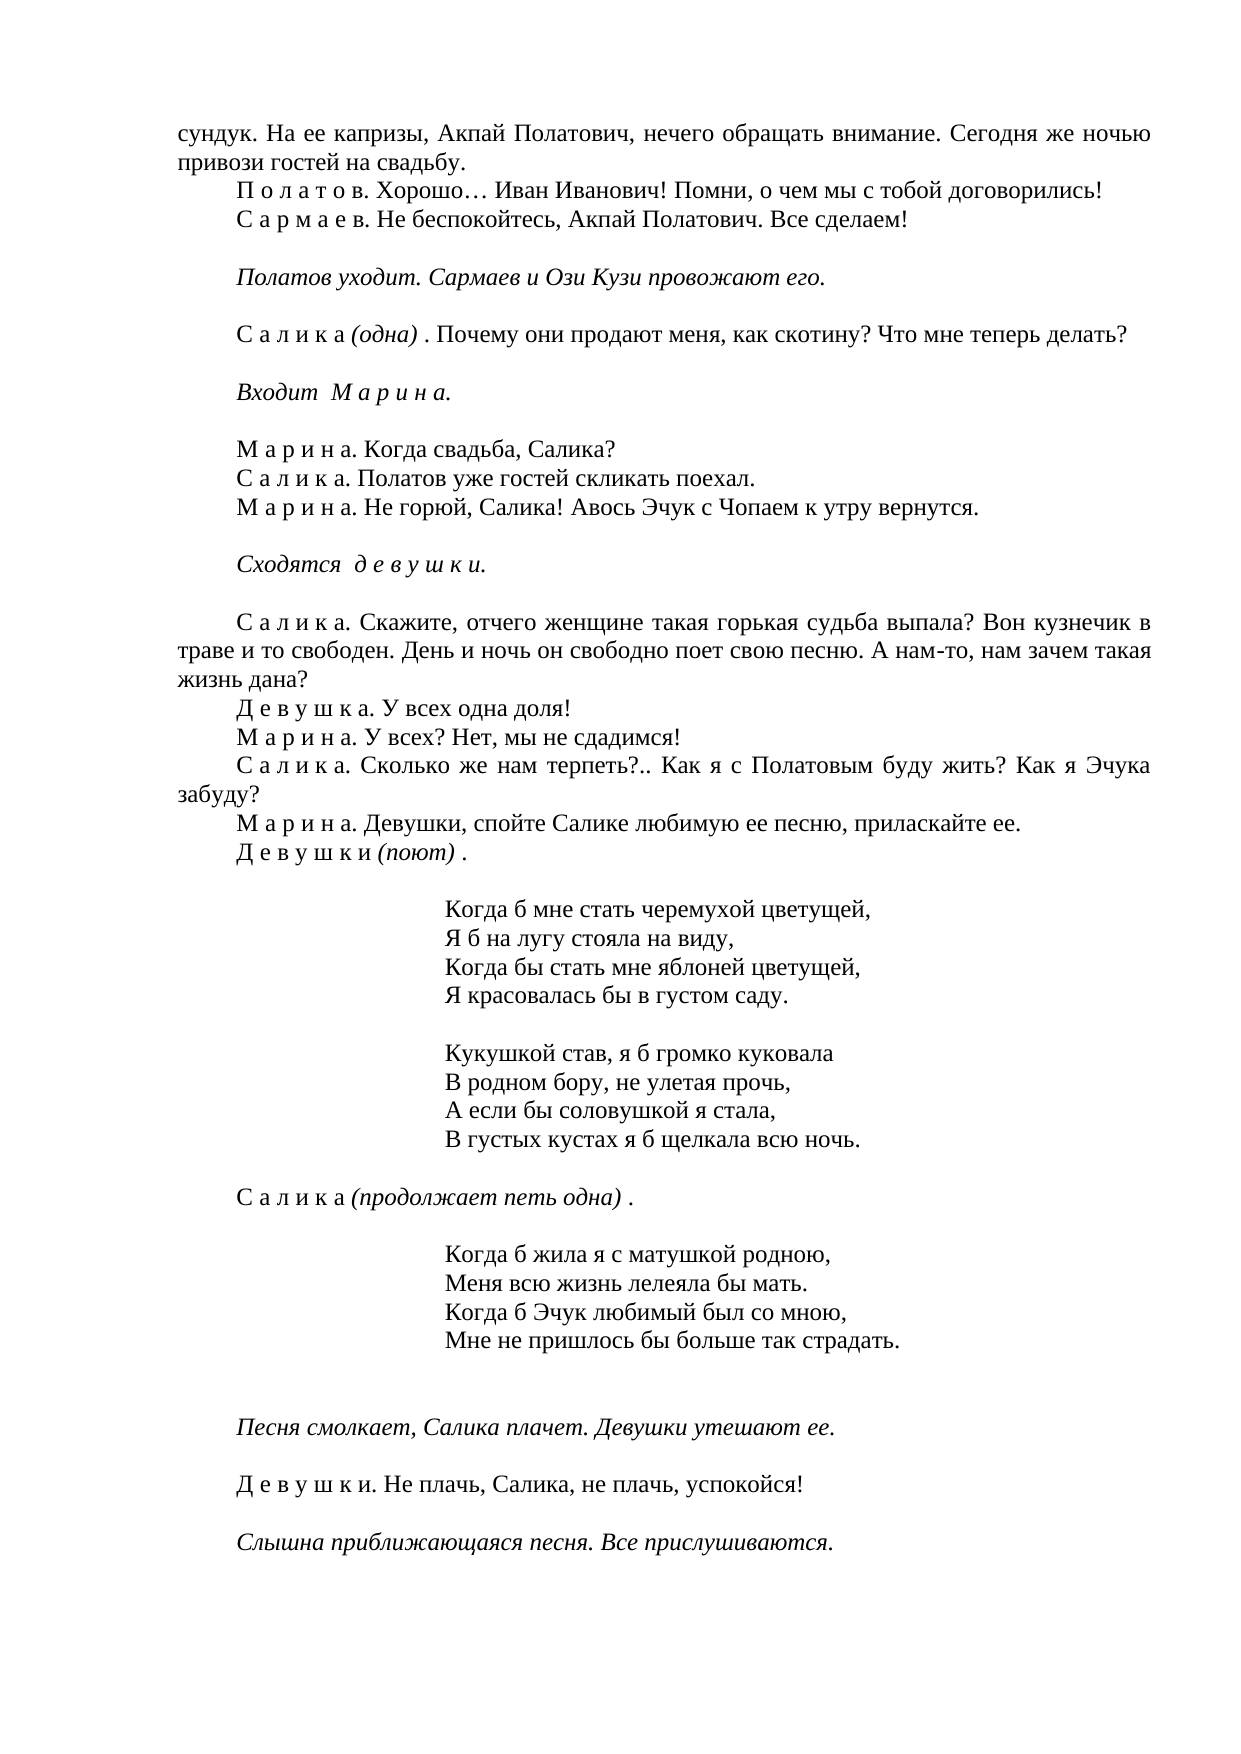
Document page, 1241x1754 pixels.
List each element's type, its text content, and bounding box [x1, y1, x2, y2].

text С а л и к а (одна) . Почему они продают меня, как скотину? Что мне теперь делать? [177, 319, 1152, 348]
text Когда б Эчук любимый был со мною, [386, 1297, 1089, 1326]
text В родном бору, не улетая прочь, [386, 1067, 1089, 1096]
text М а р и н а. Не горюй, Салика! Авось Эчук с Чопаем к утру вернутся. [177, 492, 1152, 521]
text С а л и к а (продолжает петь одна) . [177, 1182, 1152, 1211]
text П о л а т о в. Хорошо… Иван Иванович! Помни, о чем мы с тобой договорились! [177, 176, 1152, 204]
text Д е в у ш к и. Не плачь, Салика, не плачь, успокойся! [177, 1469, 1152, 1498]
text Входит М а р и н а. [177, 377, 1152, 406]
text С а л и к а. Полатов уже гостей скликать поехал. [177, 463, 1152, 492]
text Мне не пришлось бы больше так страдать. [386, 1326, 1089, 1354]
text М а р и н а. Когда свадьба, Салика? [177, 434, 1152, 463]
text Слышна приближающаяся песня. Все прислушиваются. [177, 1527, 1152, 1556]
text В густых кустах я б щелкала всю ночь. [386, 1124, 1089, 1153]
text Когда б жила я с матушкой родною, [386, 1239, 1089, 1268]
text Песня смолкает, Салика плачет. Девушки утешают ее. [177, 1412, 1152, 1441]
text С а л и к а. Скажите, отчего женщине такая горькая судьба выпала? Вон кузнечик в траве и то свободен. День и ночь он свободно поет свою песню. А нам-то, нам зачем такая жизнь дана? [177, 607, 1152, 693]
text М а р и н а. У всех? Нет, мы не сдадимся! [177, 722, 1152, 751]
text Я б на лугу стояла на виду, [386, 923, 1089, 952]
text Когда бы стать мне яблоней цветущей, [386, 952, 1089, 981]
text Я красовалась бы в густом саду. [386, 981, 1089, 1009]
text А если бы соловушкой я стала, [386, 1096, 1089, 1124]
text С а р м а е в. Не беспокойтесь, Акпай Полатович. Все сделаем! [177, 204, 1152, 233]
text Полатов уходит. Сармаев и Ози Кузи провожают его. [177, 262, 1152, 291]
text Д е в у ш к и (поют) . [177, 837, 1152, 866]
text Сходятся д е в у ш к и. [177, 549, 1152, 578]
text Когда б мне стать черемухой цветущей, [386, 894, 1089, 923]
text Д е в у ш к а. У всех одна доля! [177, 693, 1152, 722]
text М а р и н а. Девушки, спойте Салике любимую ее песню, приласкайте ее. [177, 808, 1152, 837]
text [177, 118, 1152, 176]
text Меня всю жизнь лелеяла бы мать. [386, 1268, 1089, 1297]
text С а л и к а. Сколько же нам терпеть?.. Как я с Полатовым буду жить? Как я Эчука забуду? [177, 751, 1152, 808]
text Кукушкой став, я б громко куковала [386, 1038, 1089, 1067]
